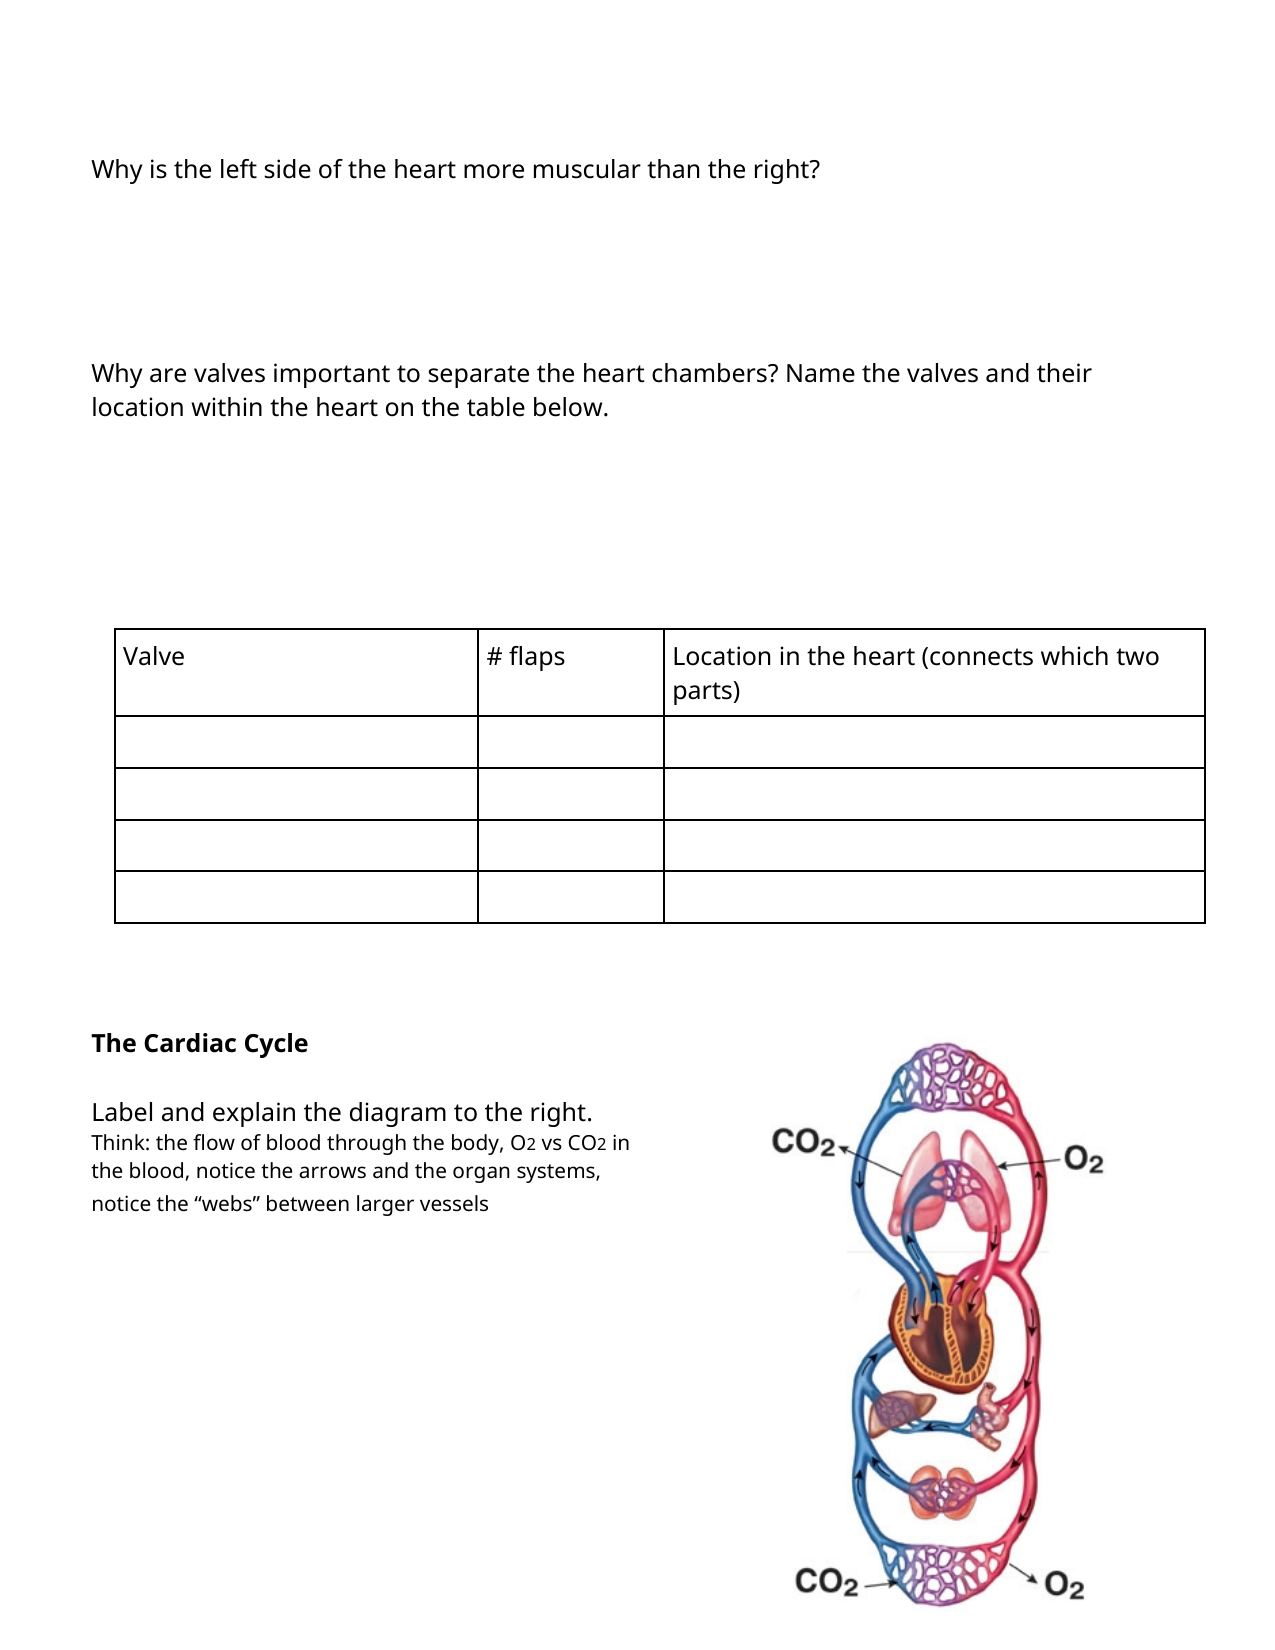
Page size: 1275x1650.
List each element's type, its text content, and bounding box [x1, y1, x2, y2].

table_cell [665, 821, 1204, 870]
table_cell [665, 717, 1204, 767]
picture [672, 1026, 1229, 1636]
table_cell [116, 769, 477, 818]
text Think: the flow of blood through the body, O2 vs CO2 in the blood, notice the arrows and the organ systems, notice the “webs” between larger vessels [91, 1128, 672, 1219]
text Label and explain the diagram to the right. [91, 1094, 672, 1128]
table_cell [479, 872, 663, 922]
table_cell [479, 769, 663, 818]
table_header Location in the heart (connects which two parts) [665, 630, 1204, 715]
text The Cardiac Cycle [91, 1026, 672, 1060]
table_cell [665, 769, 1204, 818]
table_header # flaps [479, 630, 663, 715]
table_cell [116, 717, 477, 767]
table_cell [665, 872, 1204, 922]
table_cell [116, 872, 477, 922]
text Why is the left side of the heart more muscular than the right? [91, 151, 1184, 185]
text Why are valves important to separate the heart chambers? Name the valves and their location within the heart on the table below. [91, 356, 1184, 424]
table_header Valve [116, 630, 477, 715]
table_cell [479, 717, 663, 767]
table_cell [479, 821, 663, 870]
table_cell [116, 821, 477, 870]
